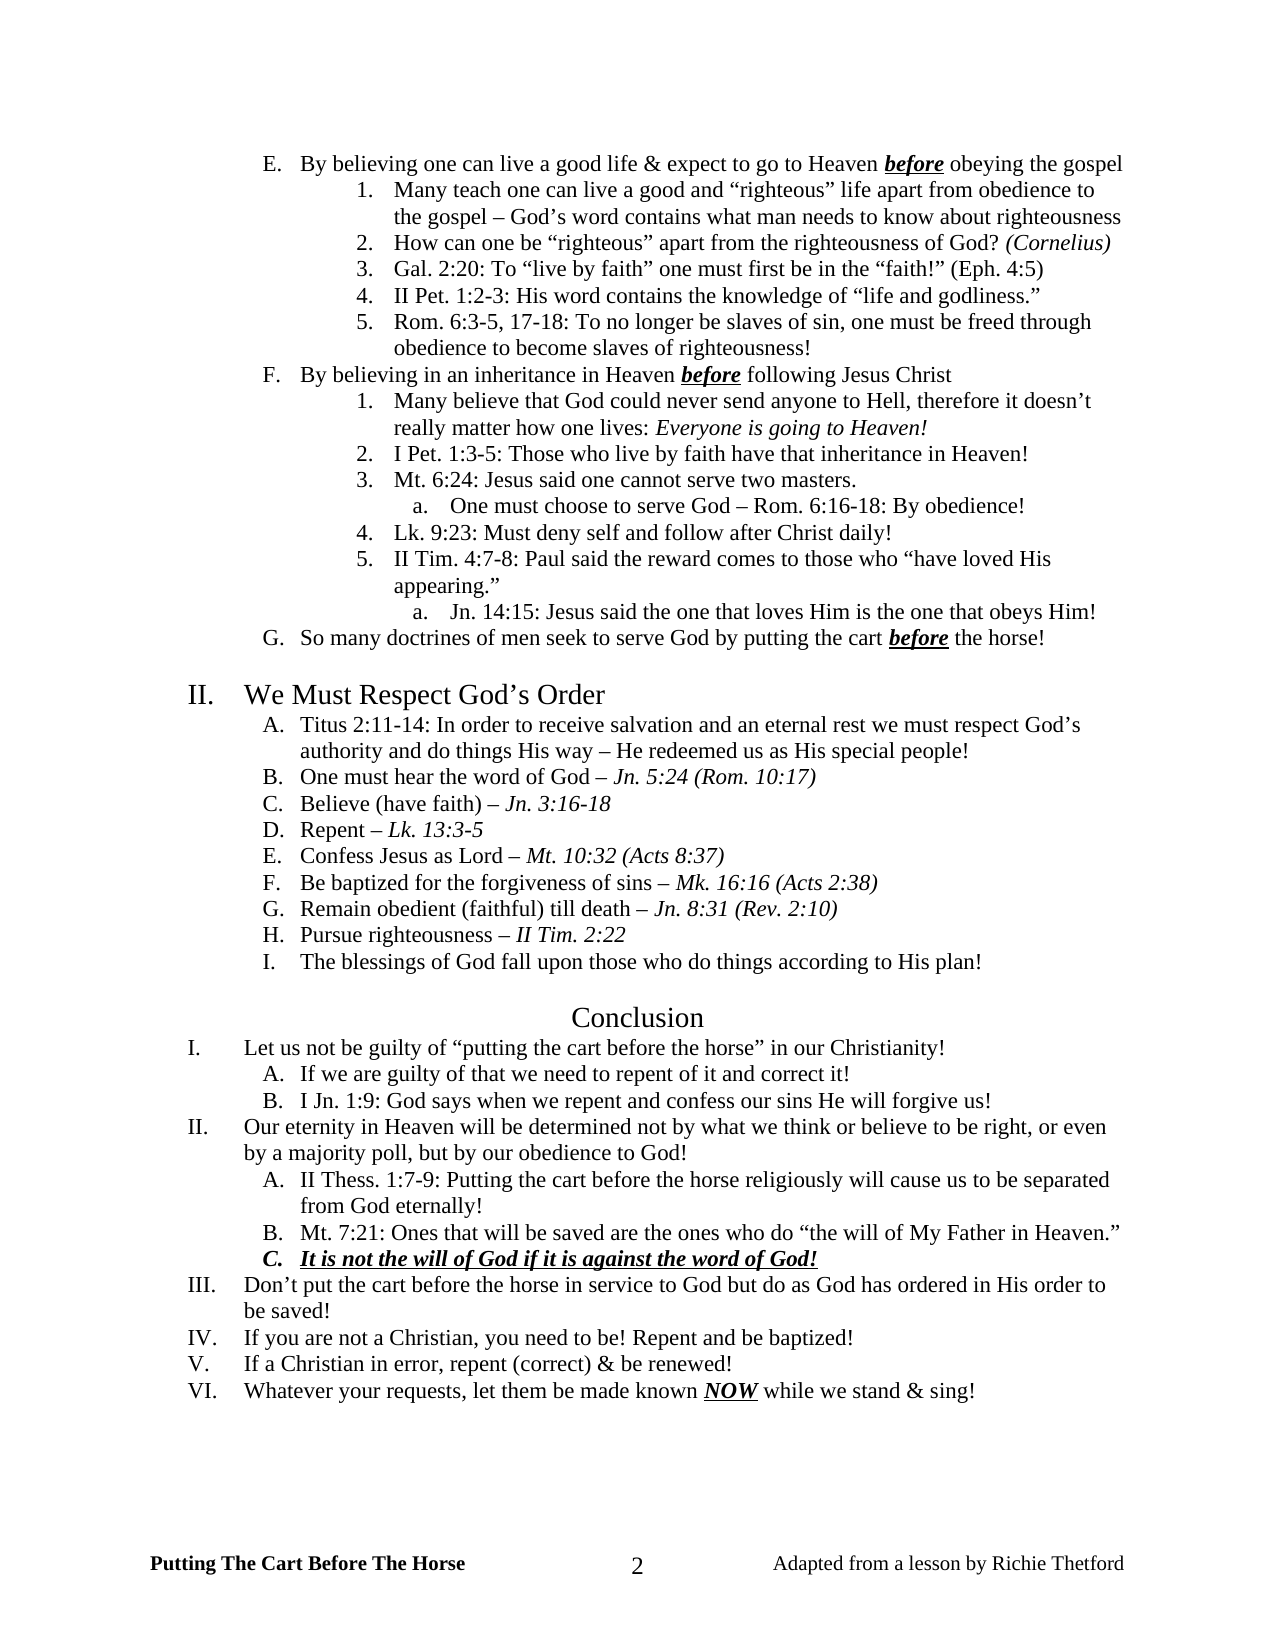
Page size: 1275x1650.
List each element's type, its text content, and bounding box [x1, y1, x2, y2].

list So many doctrines of men seek to serve God by putting the cart before the horse! [262, 624, 1125, 651]
list Don’t put the cart before the horse in service to God but do as God has ordered in His order to be saved! [187, 1271, 1125, 1324]
list II Tim. 4:7-8: Paul said the reward comes to those who “have loved His appearing.” [356, 545, 1125, 598]
list 6:3-5, 17-18: To no longer be slaves of sin, one must be freed through obedience to become slaves of righteousness! [356, 308, 1125, 361]
subtitle Conclusion [150, 1001, 1125, 1034]
list Be baptized for the forgiveness of sins – Mk. 16:16 (Acts 2:38) [262, 869, 1125, 895]
list Remain obedient (faithful) till death – Jn. 8:31 (Rev. 2:10) [262, 895, 1125, 921]
list Mt. 7:21: Ones that will be saved are the ones who do “the will of My Father in Heaven.” [262, 1218, 1125, 1245]
list If we are guilty of that we need to repent of it and correct it! [262, 1060, 1125, 1087]
list One must hear the word of God – Jn. 5:24 (Rom. 10:17) [262, 763, 1125, 790]
list Whatever your requests, let them be made known NOW while we stand & sing! [187, 1377, 1125, 1403]
list By believing one can live a good life & expect to go to Heaven before obeying the gospel [262, 150, 1125, 176]
list Repent – Lk. 13:3-5 [262, 816, 1125, 842]
list The blessings of God fall upon those who do things according to His plan! [262, 948, 1125, 974]
list Confess Jesus as Lord – Mt. 10:32 (Acts 8:37) [262, 842, 1125, 869]
list Many teach one can live a good and “righteous” life apart from obedience to the gospel – God’s word contains what man needs to know about righteousness [356, 176, 1125, 229]
list It is not the will of God if it is against the word of God! [262, 1245, 1125, 1271]
list If a Christian in error, repent (correct) & be renewed! [187, 1350, 1125, 1377]
list Lk. 9:23: Must deny self and follow after Christ daily! [356, 519, 1125, 545]
list Believe (have faith) – Jn. 3:16-18 [262, 790, 1125, 816]
list Pursue righteousness – II Tim. 2:22 [262, 921, 1125, 948]
subtitle We Must Respect God’s Order [187, 677, 1125, 711]
list How can one be “righteous” apart from the righteousness of God? (Cornelius) [356, 229, 1125, 255]
list I Pet. 1:3-5: Those who live by faith have that inheritance in Heaven! [356, 440, 1125, 466]
list Titus 2:11-14: In order to receive salvation and an eternal rest we must respect God’s authority and do things His way – He redeemed us as His special people! [262, 711, 1125, 763]
list Let us not be guilty of “putting the cart before the horse” in our Christianity! [187, 1034, 1125, 1060]
list II Thess. 1:7-9: Putting the cart before the horse religiously will cause us to be separated from God eternally! [262, 1166, 1125, 1218]
list If you are not a Christian, you need to be! Repent and be baptized! [187, 1324, 1125, 1350]
list I Jn. 1:9: God says when we repent and confess our sins He will forgive us! [262, 1087, 1125, 1113]
list II Pet. 1:2-3: His word contains the knowledge of “life and godliness.” [356, 282, 1125, 308]
list One must choose to serve God – Rom. 6:16-18: By obedience! [412, 493, 1125, 519]
list Our eternity in Heaven will be determined not by what we think or believe to be right, or even by a majority poll, but by our obedience to God! [187, 1113, 1125, 1166]
list By believing in an inheritance in Heaven before following Jesus Christ [262, 361, 1125, 387]
list Mt. 6:24: Jesus said one cannot serve two masters. [356, 466, 1125, 493]
list Jn. 14:15: Jesus said the one that loves Him is the one that obeys Him! [412, 598, 1125, 624]
list Gal. 2:20: To “live by faith” one must first be in the “faith!” (Eph. 4:5) [356, 255, 1125, 282]
list Many believe that God could never send anyone to Hell, therefore it doesn’t really matter how one lives: Everyone is going to Heaven! [356, 387, 1125, 440]
